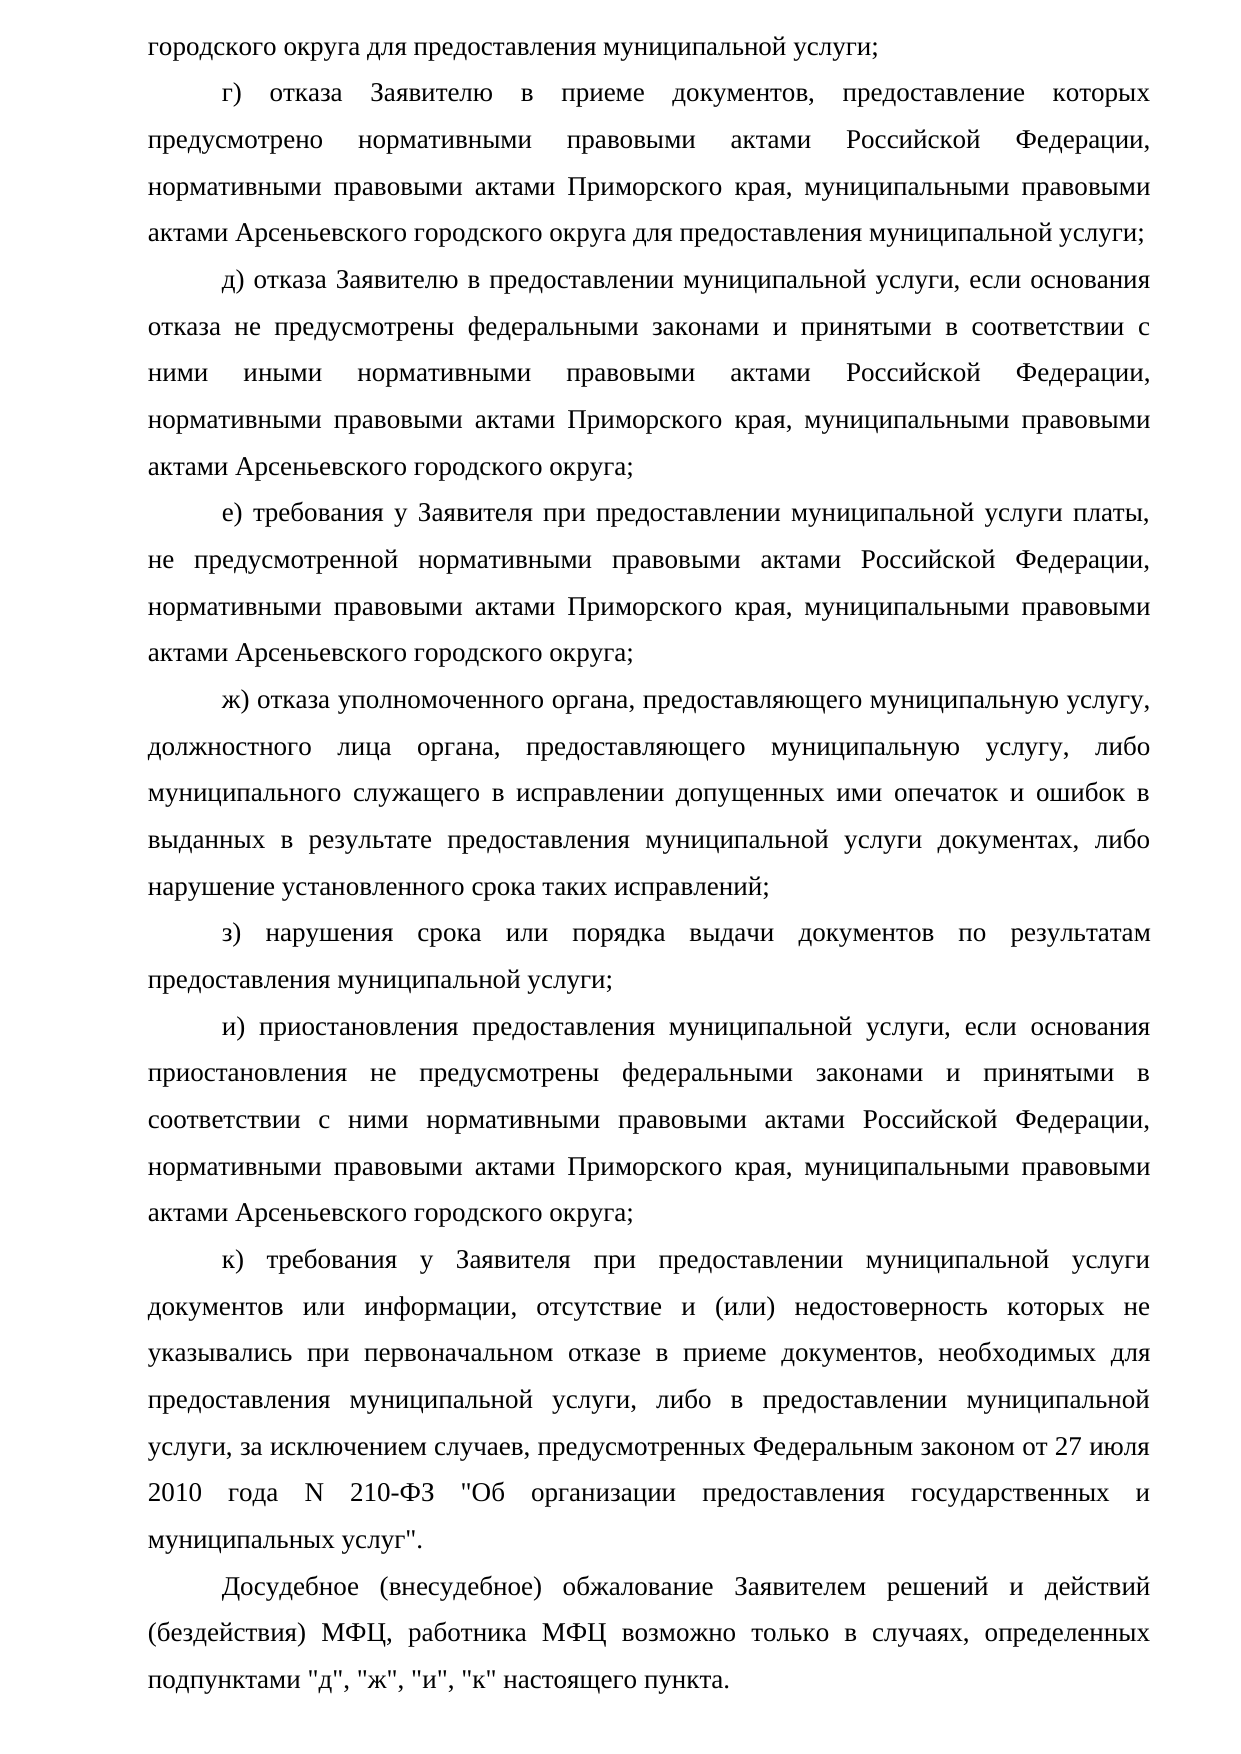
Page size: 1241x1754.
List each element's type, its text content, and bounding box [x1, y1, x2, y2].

text к) требования у Заявителя при предоставлении муниципальной услуги документов или информации, отсутствие и (или) недостоверность которых не указывались при первоначальном отказе в приеме документов, необходимых для предоставления муниципальной услуги, либо в предоставлении муниципальной услуги, за исключением случаев, предусмотренных Федеральным законом от 27 июля 2010 года N 210-ФЗ "Об организации предоставления государственных и муниципальных услуг". [148, 1243, 1151, 1554]
text ж) отказа уполномоченного органа, предоставляющего муниципальную услугу, должностного лица органа, предоставляющего муниципальную услугу, либо муниципального служащего в исправлении допущенных ими опечаток и ошибок в выданных в результате предоставления муниципальной услуги документах, либо нарушение установленного срока таких исправлений; [148, 683, 1151, 901]
text и) приостановления предоставления муниципальной услуги, если основания приостановления не предусмотрены федеральными законами и принятыми в соответствии с ними нормативными правовыми актами Российской Федерации, нормативными правовыми актами Приморского края, муниципальными правовыми актами Арсеньевского городского округа; [148, 1009, 1151, 1227]
text д) отказа Заявителю в предоставлении муниципальной услуги, если основания отказа не предусмотрены федеральными законами и принятыми в соответствии с ними иными нормативными правовыми актами Российской Федерации, нормативными правовыми актами Приморского края, муниципальными правовыми актами Арсеньевского городского округа; [148, 263, 1151, 481]
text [148, 29, 1151, 61]
text е) требования у Заявителя при предоставлении муниципальной услуги платы, не предусмотренной нормативными правовыми актами Российской Федерации, нормативными правовыми актами Приморского края, муниципальными правовыми актами Арсеньевского городского округа; [148, 496, 1151, 667]
text Досудебное (внесудебное) обжалование Заявителем решений и действий (бездействия) МФЦ, работника МФЦ возможно только в случаях, определенных подпунктами "д", "ж", "и", "к" настоящего пункта. [148, 1569, 1151, 1694]
text з) нарушения срока или порядка выдачи документов по результатам предоставления муниципальной услуги; [148, 916, 1151, 994]
text г) отказа Заявителю в приеме документов, предоставление которых предусмотрено нормативными правовыми актами Российской Федерации, нормативными правовыми актами Приморского края, муниципальными правовыми актами Арсеньевского городского округа для предоставления муниципальной услуги; [148, 76, 1151, 247]
